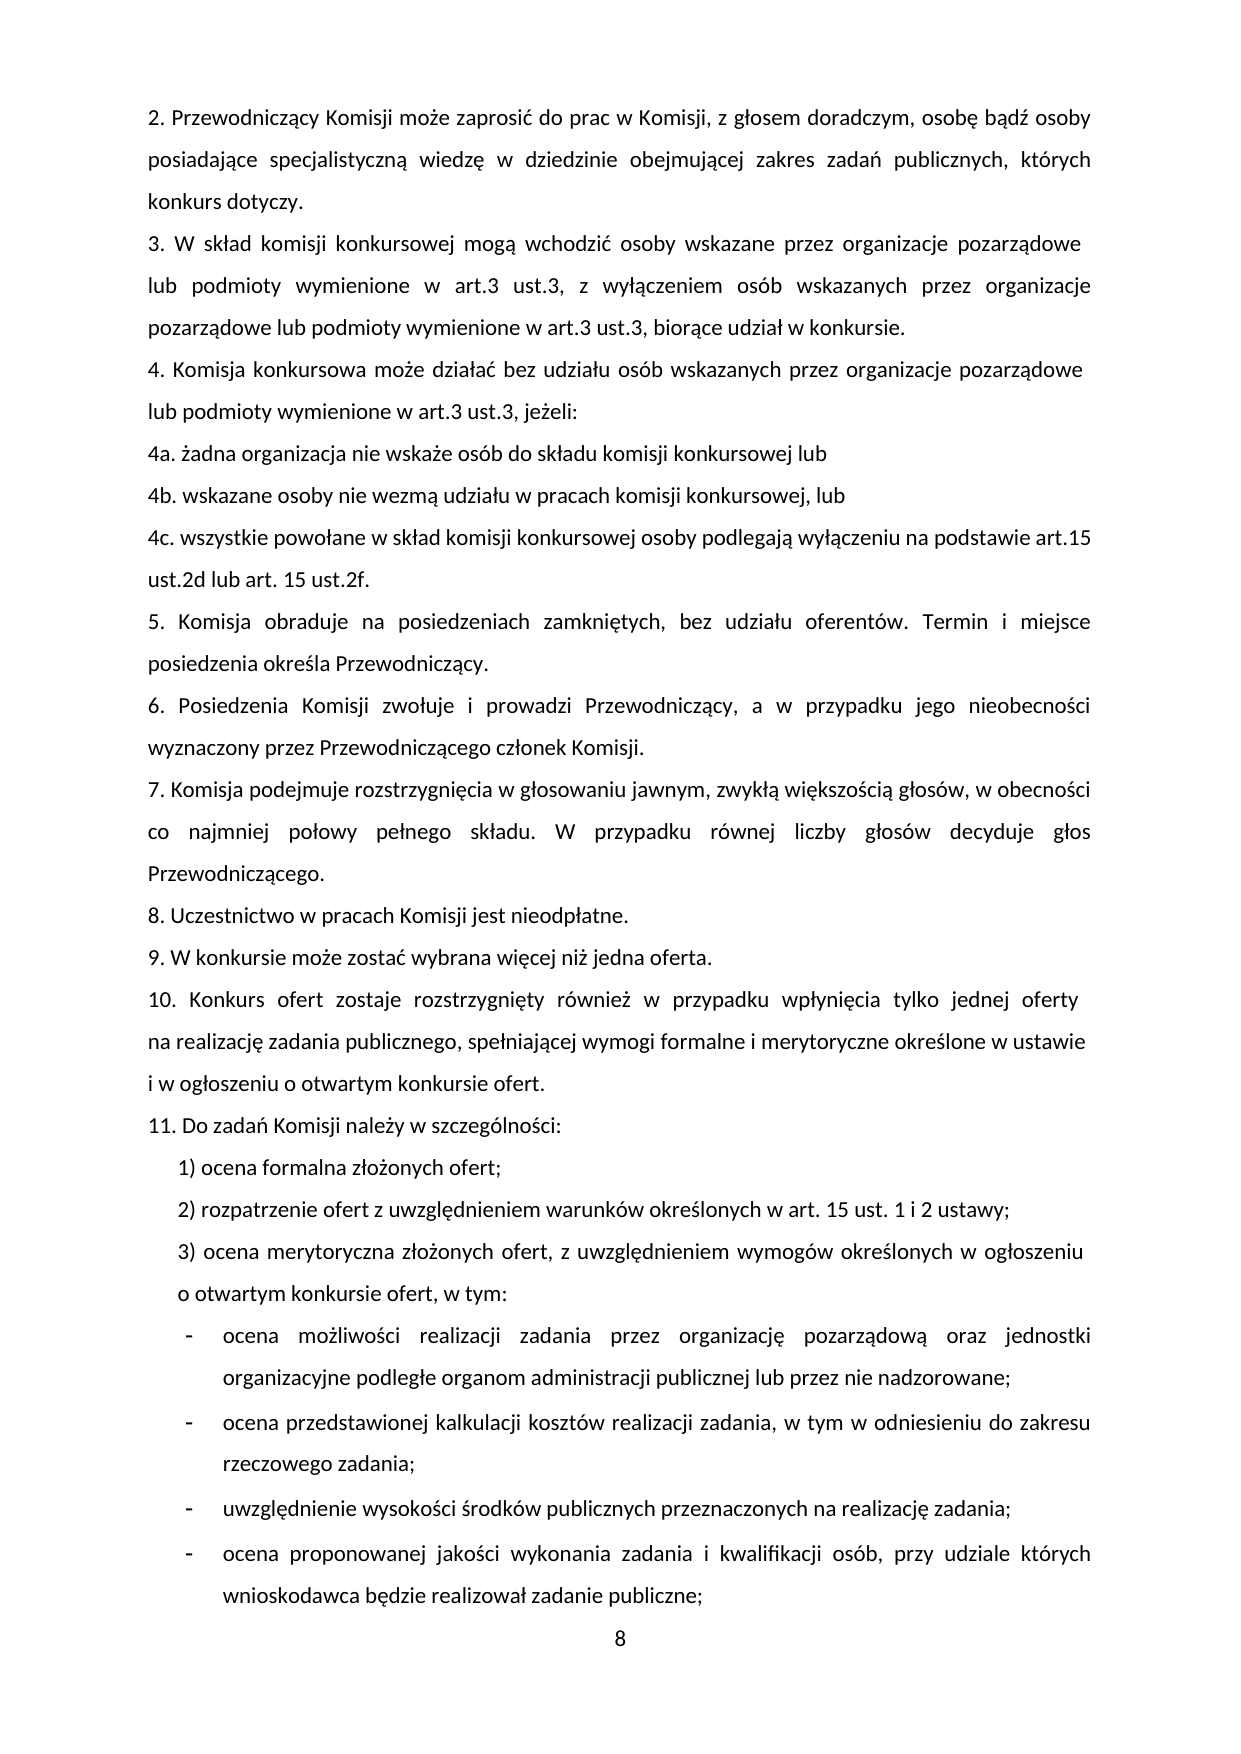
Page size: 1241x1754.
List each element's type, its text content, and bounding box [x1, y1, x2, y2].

list ocena proponowanej jakości wykonania zadania i kwalifikacji osób, przy udziale których wnioskodawca będzie realizował zadanie publiczne; [185, 1539, 1093, 1609]
text 5. Komisja obraduje na posiedzeniach zamkniętych, bez udziału oferentów. Termin i miejsce posiedzenia określa Przewodniczący. [148, 607, 1093, 677]
text 2) rozpatrzenie ofert z uwzględnieniem warunków określonych w art. 15 ust. 1 i 2 ustawy; [177, 1195, 1093, 1223]
text 3. W skład komisji konkursowej mogą wchodzić osoby wskazane przez organizacje pozarządowe lub podmioty wymienione w art.3 ust.3, z wyłączeniem osób wskazanych przez organizacje pozarządowe lub podmioty wymienione w art.3 ust.3, biorące udział w konkursie. [148, 229, 1093, 341]
text 3) ocena merytoryczna złożonych ofert, z uwzględnieniem wymogów określonych w ogłoszeniu o otwartym konkursie ofert, w tym: [177, 1237, 1093, 1307]
text 4. Komisja konkursowa może działać bez udziału osób wskazanych przez organizacje pozarządowe lub podmioty wymienione w art.3 ust.3, jeżeli: [148, 355, 1093, 425]
list uwzględnienie wysokości środków publicznych przeznaczonych na realizację zadania; [185, 1494, 1093, 1522]
text 4c. wszystkie powołane w skład komisji konkursowej osoby podlegają wyłączeniu na podstawie art.15 ust.2d lub art. 15 ust.2f. [148, 523, 1093, 593]
text 4a. żadna organizacja nie wskaże osób do składu komisji konkursowej lub [148, 439, 1093, 467]
text 9. W konkursie może zostać wybrana więcej niż jedna oferta. [148, 943, 1093, 971]
text 11. Do zadań Komisji należy w szczególności: [148, 1111, 1093, 1139]
text 8. Uczestnictwo w pracach Komisji jest nieodpłatne. [148, 901, 1093, 929]
text 10. Konkurs ofert zostaje rozstrzygnięty również w przypadku wpłynięcia tylko jednej oferty na realizację zadania publicznego, spełniającej wymogi formalne i merytoryczne określone w ustawie i w ogłoszeniu o otwartym konkursie ofert. [148, 985, 1093, 1097]
list ocena możliwości realizacji zadania przez organizację pozarządową oraz jednostki organizacyjne podległe organom administracji publicznej lub przez nie nadzorowane; [185, 1321, 1093, 1391]
text 4b. wskazane osoby nie wezmą udziału w pracach komisji konkursowej, lub [148, 481, 1093, 509]
text 1) ocena formalna złożonych ofert; [177, 1153, 1093, 1181]
text 6. Posiedzenia Komisji zwołuje i prowadzi Przewodniczący, a w przypadku jego nieobecności wyznaczony przez Przewodniczącego członek Komisji. [148, 691, 1093, 761]
list ocena przedstawionej kalkulacji kosztów realizacji zadania, w tym w odniesieniu do zakresu rzeczowego zadania; [185, 1408, 1093, 1478]
text 7. Komisja podejmuje rozstrzygnięcia w głosowaniu jawnym, zwykłą większością głosów, w obecności co najmniej połowy pełnego składu. W przypadku równej liczby głosów decyduje głos Przewodniczącego. [148, 775, 1093, 887]
text 2. Przewodniczący Komisji może zaprosić do prac w Komisji, z głosem doradczym, osobę bądź osoby posiadające specjalistyczną wiedzę w dziedzinie obejmującej zakres zadań publicznych, których konkurs dotyczy. [148, 103, 1093, 215]
